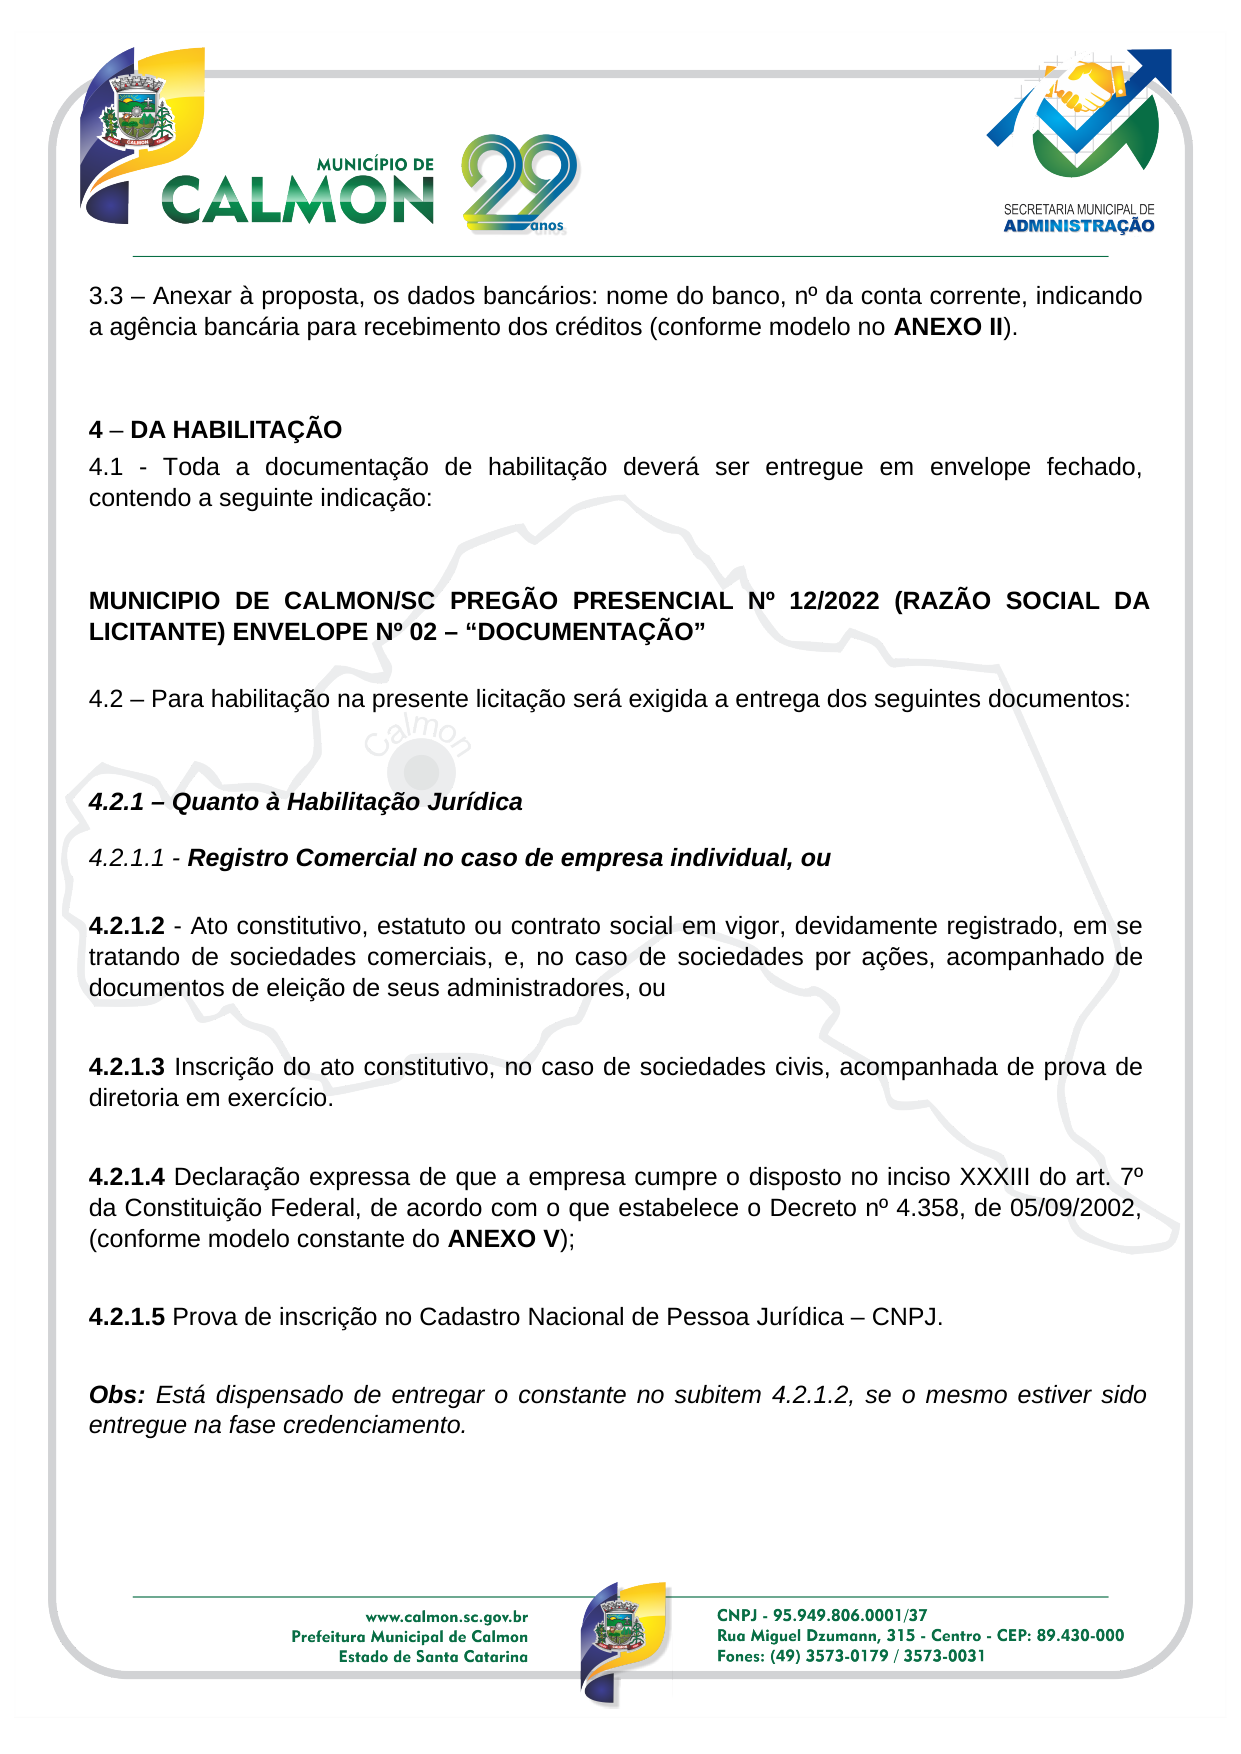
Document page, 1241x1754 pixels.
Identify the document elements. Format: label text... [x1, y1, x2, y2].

text 4.1 - Toda a documentação de habilitação deverá ser entregue em envelope fechado, contendo a seguinte indicação: [88, 452, 1145, 512]
text 4.2 – Para habilitação na presente licitação será exigida a entrega dos seguintes documentos: [88, 684, 1145, 713]
text 4.2.1.5 Prova de inscrição no Cadastro Nacional de Pessoa Jurídica – CNPJ. [88, 1302, 1152, 1331]
text Obs: Está dispensado de entregar o constante no subitem 4.2.1.2, se o mesmo estiver sido entregue na fase credenciamento. [88, 1380, 1152, 1439]
text 4.2.1.2 - Ato constitutivo, estatuto ou contrato social em vigor, devidamente registrado, em se tratando de sociedades comerciais, e, no caso de sociedades por ações, acompanhado de documentos de eleição de seus administradores, ou [88, 911, 1145, 1002]
subtitle 4.2.1 – Quanto à Habilitação Jurídica [88, 787, 1152, 816]
subtitle 4.2.1.1 - Registro Comercial no caso de empresa individual, ou [88, 843, 1152, 872]
subtitle 4 – DA HABILITAÇÃO [88, 414, 1152, 443]
text 4.2.1.4 Declaração expressa de que a empresa cumpre o disposto no inciso XXXIII do art. 7º da Constituição Federal, de acordo com o que estabelece o Decreto nº 4.358, de 05/09/2002, (conforme modelo constante do ANEXO V); [88, 1161, 1145, 1252]
picture [14, 31, 1227, 1718]
text 4.2.1.3 Inscrição do ato constitutivo, no caso de sociedades civis, acompanhada de prova de diretoria em exercício. [88, 1052, 1145, 1111]
text 3.3 – Anexar à proposta, os dados bancários: nome do banco, nº da conta corrente, indicando a agência bancária para recebimento dos créditos (conforme modelo no ANEXO II). [88, 281, 1145, 340]
subtitle MUNICIPIO DE CALMON/SC PREGÃO PRESENCIAL Nº 12/2022 (RAZÃO SOCIAL DA LICITANTE) ENVELOPE Nº 02 – “DOCUMENTAÇÃO” [88, 586, 1152, 646]
